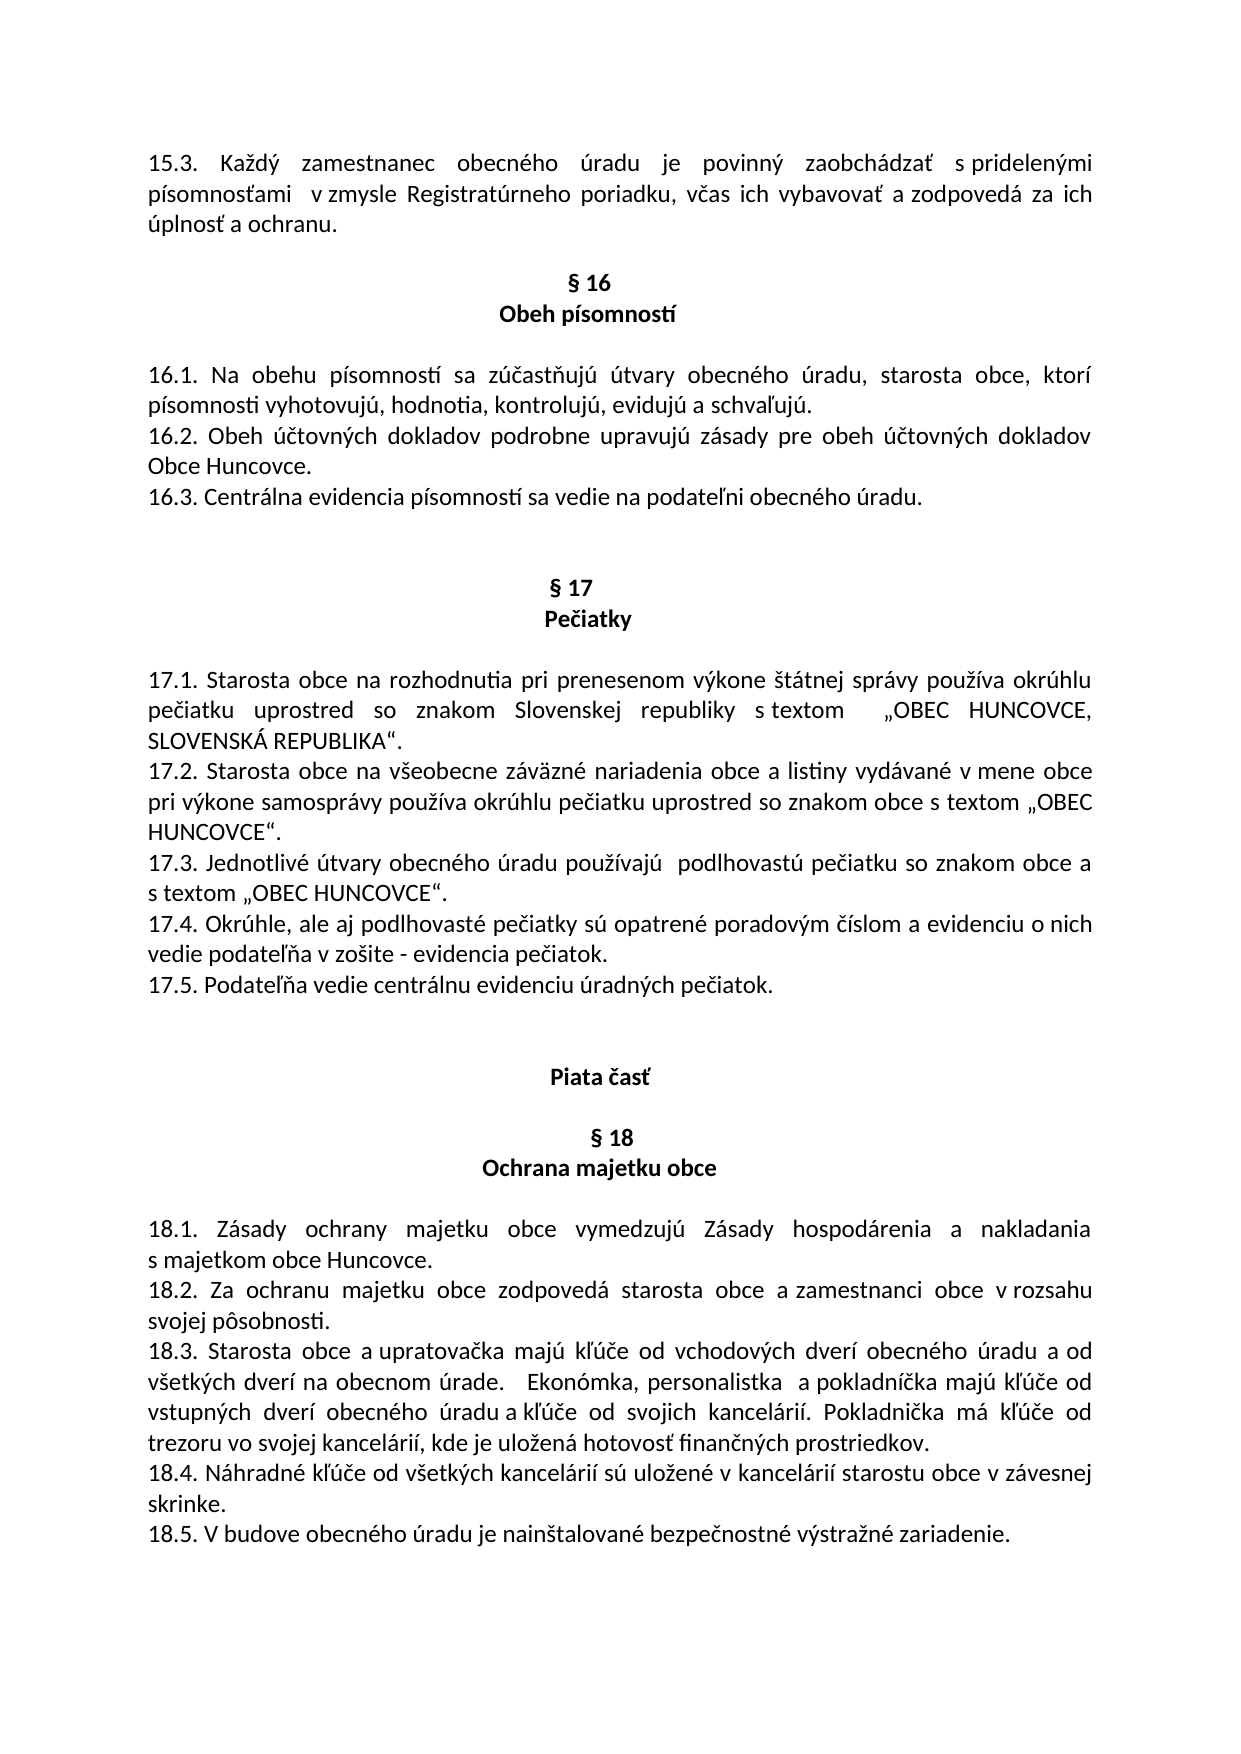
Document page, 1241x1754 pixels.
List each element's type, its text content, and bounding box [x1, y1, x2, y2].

list Obeh písomností [148, 298, 1093, 328]
text 18.2. Za ochranu majetku obce zodpovedá starosta obce a zamestnanci obce v rozsahu svojej pôsobnosti. [148, 1274, 1093, 1335]
list 16.2. Obeh účtovných dokladov podrobne upravujú zásady pre obeh účtovných dokladov Obce Huncovce. [148, 420, 1093, 481]
list 15.3. Každý zamestnanec obecného úradu je povinný zaobchádzať s pridelenými písomnosťami v zmysle Registratúrneho poriadku, včas ich vybavovať a zodpovedá za ich úplnosť a ochranu. [148, 148, 1093, 239]
list Pečiatky [148, 603, 1093, 633]
text 18.3. Starosta obce a upratovačka majú kľúče od vchodových dverí obecného úradu a od všetkých dverí na obecnom úrade. Ekonómka, personalistka a pokladníčka majú kľúče od vstupných dverí obecného úradu a kľúče od svojich kancelárií. Pokladnička má kľúče od trezoru vo svojej kancelárií, kde je uložená hotovosť finančných prostriedkov. [148, 1335, 1093, 1457]
list § 17 [148, 572, 1093, 603]
list 17.1. Starosta obce na rozhodnutia pri prenesenom výkone štátnej správy používa okrúhlu pečiatku uprostred so znakom Slovenskej republiky s textom „OBEC HUNCOVCE, SLOVENSKÁ REPUBLIKA“. [148, 664, 1093, 756]
list 17.4. Okrúhle, ale aj podlhovasté pečiatky sú opatrené poradovým číslom a evidenciu o nich vedie podateľňa v zošite - evidencia pečiatok. [148, 908, 1093, 969]
text § 18 [148, 1122, 1093, 1152]
text Ochrana majetku obce [148, 1152, 1093, 1183]
text 18.1. Zásady ochrany majetku obce vymedzujú Zásady hospodárenia a nakladania s majetkom obce Huncovce. [148, 1213, 1093, 1274]
list 16.3. Centrálna evidencia písomností sa vedie na podateľni obecného úradu. [148, 481, 1093, 511]
list § 16 [148, 267, 1093, 298]
list 17.3. Jednotlivé útvary obecného úradu používajú podlhovastú pečiatku so znakom obce a s textom „OBEC HUNCOVCE“. [148, 847, 1093, 908]
text 18.5. V budove obecného úradu je nainštalované bezpečnostné výstražné zariadenie. [148, 1518, 1093, 1549]
list 17.2. Starosta obce na všeobecne záväzné nariadenia obce a listiny vydávané v mene obce pri výkone samosprávy používa okrúhlu pečiatku uprostred so znakom obce s textom „OBEC HUNCOVCE“. [148, 756, 1093, 847]
list 16.1. Na obehu písomností sa zúčastňujú útvary obecného úradu, starosta obce, ktorí písomnosti vyhotovujú, hodnotia, kontrolujú, evidujú a schvaľujú. [148, 359, 1093, 420]
text 18.4. Náhradné kľúče od všetkých kancelárií sú uložené v kancelárií starostu obce v závesnej skrinke. [148, 1457, 1093, 1518]
text 17.5. Podateľňa vedie centrálnu evidenciu úradných pečiatok. [148, 969, 1093, 1000]
text Piata časť [148, 1061, 1093, 1091]
